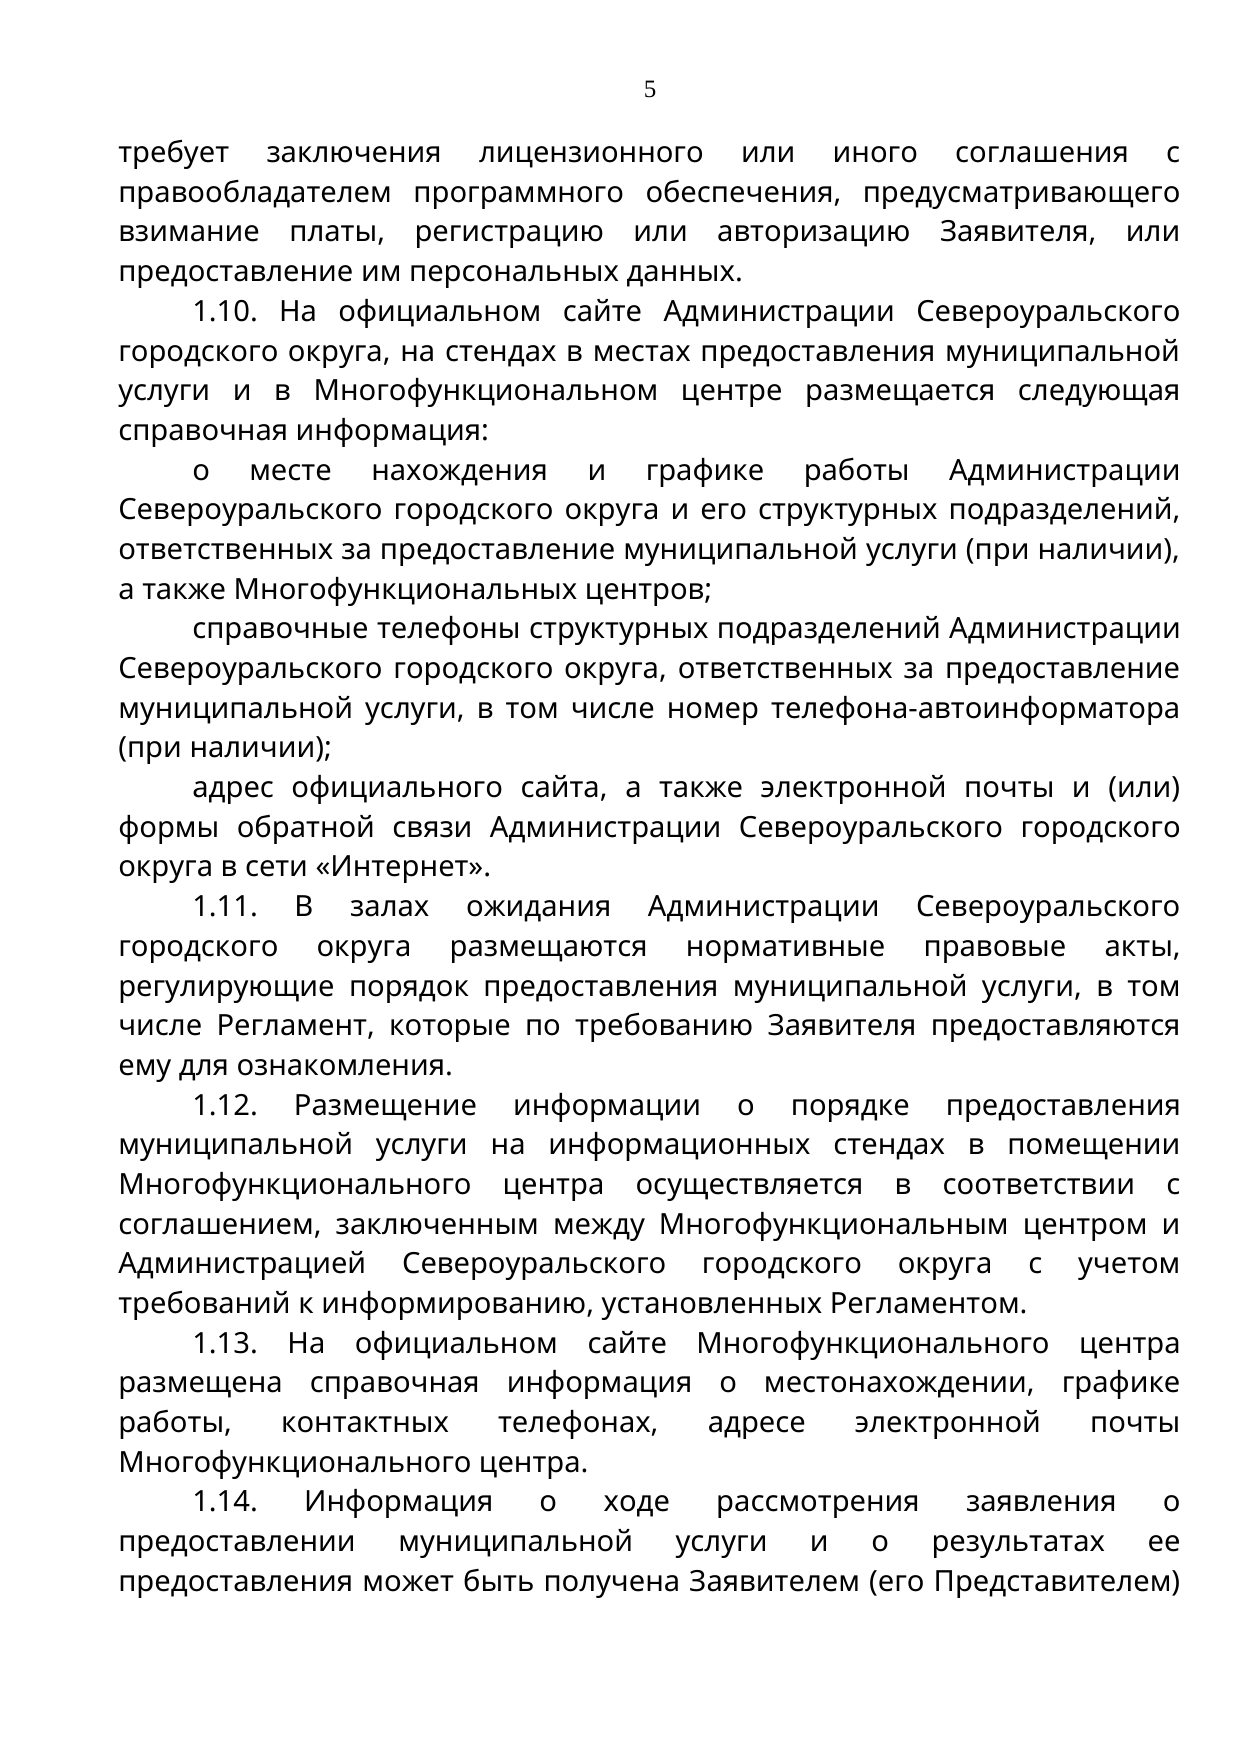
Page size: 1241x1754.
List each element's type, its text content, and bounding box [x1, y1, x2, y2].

text 1.12. Размещение информации о порядке предоставления муниципальной услуги на информационных стендах в помещении Многофункционального центра осуществляется в соответствии с соглашением, заключенным между Многофункциональным центром и Администрацией Североуральского городского округа с учетом требований к информированию, установленных Регламентом. [118, 1084, 1181, 1322]
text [118, 1481, 1181, 1600]
text адрес официального сайта, а также электронной почты и (или) формы обратной связи Администрации Североуральского городского округа в сети «Интернет». [118, 766, 1181, 885]
text о месте нахождения и графике работы Администрации Североуральского городского округа и его структурных подразделений, ответственных за предоставление муниципальной услуги (при наличии), а также Многофункциональных центров; [118, 449, 1181, 608]
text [118, 131, 1181, 290]
text 1.10. На официальном сайте Администрации Североуральского городского округа, на стендах в местах предоставления муниципальной услуги и в Многофункциональном центре размещается следующая справочная информация: [118, 290, 1181, 449]
text 1.13. На официальном сайте Многофункционального центра размещена справочная информация о местонахождении, графике работы, контактных телефонах, адресе электронной почты Многофункционального центра. [118, 1322, 1181, 1481]
text справочные телефоны структурных подразделений Администрации Североуральского городского округа, ответственных за предоставление муниципальной услуги, в том числе номер телефона-автоинформатора (при наличии); [118, 608, 1181, 766]
text 1.11. В залах ожидания Администрации Североуральского городского округа размещаются нормативные правовые акты, регулирующие порядок предоставления муниципальной услуги, в том числе Регламент, которые по требованию Заявителя предоставляются ему для ознакомления. [118, 885, 1181, 1084]
